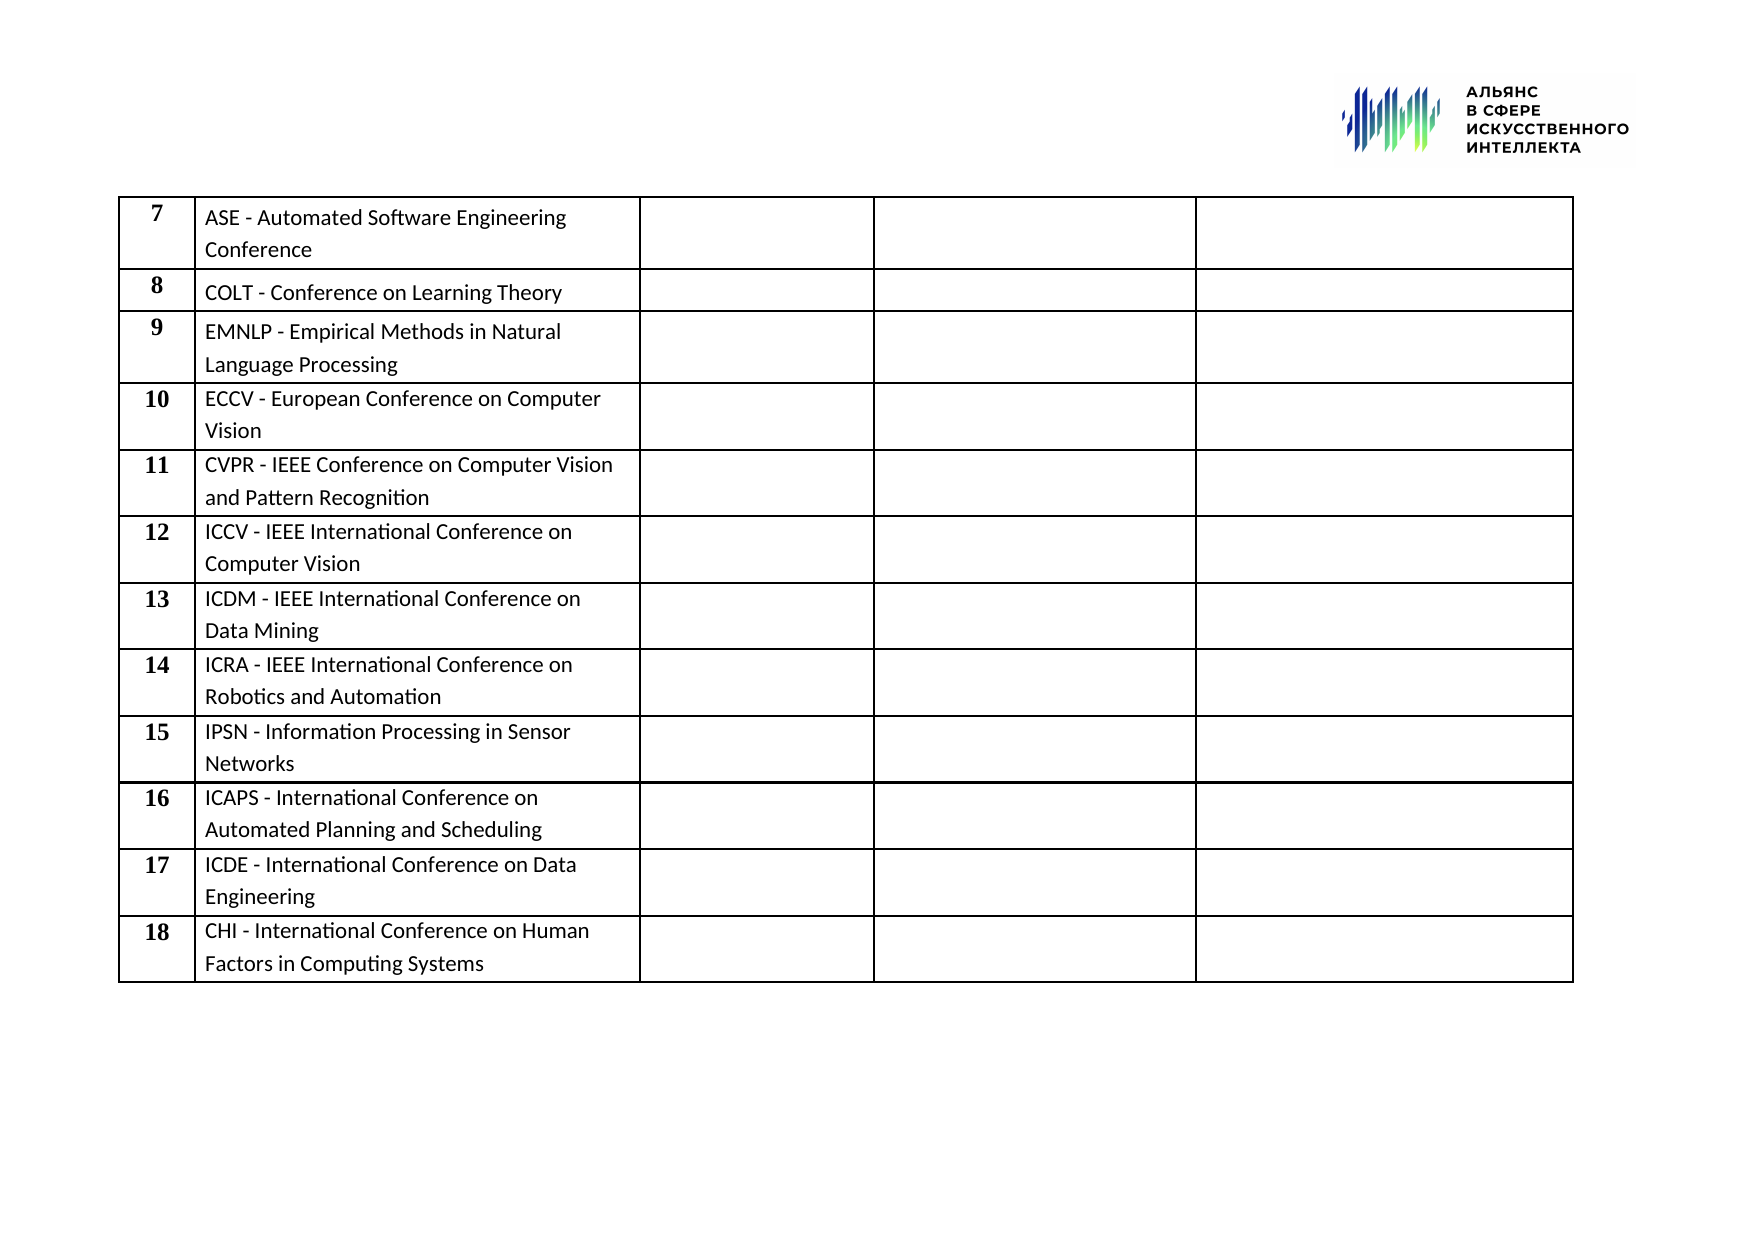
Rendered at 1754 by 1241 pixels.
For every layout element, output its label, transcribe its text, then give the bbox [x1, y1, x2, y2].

table_cell [641, 717, 873, 781]
table_cell ICDM - IEEE International Conference on Data Mining [196, 584, 639, 648]
table_cell ICCV - IEEE International Conference on Computer Vision [196, 517, 639, 582]
table_cell [641, 917, 873, 981]
table_cell [875, 584, 1195, 648]
table_cell [1197, 850, 1572, 914]
table_cell [1197, 584, 1572, 648]
table_cell [641, 198, 873, 268]
table_cell CHI - International Conference on Human Factors in Computing Systems [196, 917, 639, 981]
table_cell [875, 850, 1195, 914]
table_cell [875, 198, 1195, 268]
table_cell [1197, 784, 1572, 848]
table_cell [641, 270, 873, 310]
table_cell ASE - Automated Software Engineering Conference [196, 198, 639, 268]
table_cell [1197, 451, 1572, 515]
table_cell [641, 850, 873, 914]
table_cell ICAPS - International Conference on Automated Planning and Scheduling [196, 784, 639, 848]
table_cell [1197, 917, 1572, 981]
table_cell [641, 517, 873, 582]
table_cell [1197, 650, 1572, 715]
table_cell [641, 384, 873, 448]
table_cell [1197, 270, 1572, 310]
table_cell [1197, 198, 1572, 268]
table_cell [875, 270, 1195, 310]
table_cell [641, 312, 873, 382]
table_cell ICDE - International Conference on Data Engineering [196, 850, 639, 914]
table_cell 13 [120, 584, 194, 648]
table_cell 10 [120, 384, 194, 448]
table_cell 17 [120, 850, 194, 914]
table_cell CVPR - IEEE Conference on Computer Vision and Pattern Recognition [196, 451, 639, 515]
table_cell IPSN - Information Processing in Sensor Networks [196, 717, 639, 781]
table_cell [641, 451, 873, 515]
table_cell 14 [120, 650, 194, 715]
table_cell 18 [120, 917, 194, 981]
table_cell 9 [120, 312, 194, 382]
picture [1333, 73, 1636, 168]
table_cell [875, 312, 1195, 382]
table_cell 7 [120, 198, 194, 268]
table_cell 11 [120, 451, 194, 515]
table_cell 12 [120, 517, 194, 582]
table_cell [875, 517, 1195, 582]
table_cell [875, 784, 1195, 848]
table_cell COLT - Conference on Learning Theory [196, 270, 639, 310]
table_cell [641, 650, 873, 715]
table_cell [875, 384, 1195, 448]
table_cell EMNLP - Empirical Methods in Natural Language Processing [196, 312, 639, 382]
table_cell [1197, 517, 1572, 582]
table_cell [1197, 717, 1572, 781]
table_cell [875, 451, 1195, 515]
table_cell 15 [120, 717, 194, 781]
table_cell 16 [120, 784, 194, 848]
table_cell [875, 917, 1195, 981]
table_cell [1197, 384, 1572, 448]
table_cell [1197, 312, 1572, 382]
table_cell 8 [120, 270, 194, 310]
table_cell ICRA - IEEE International Conference on Robotics and Automation [196, 650, 639, 715]
table_cell [641, 584, 873, 648]
table_cell [875, 717, 1195, 781]
table_cell ECCV - European Conference on Computer Vision [196, 384, 639, 448]
table_cell [875, 650, 1195, 715]
table_cell [641, 784, 873, 848]
